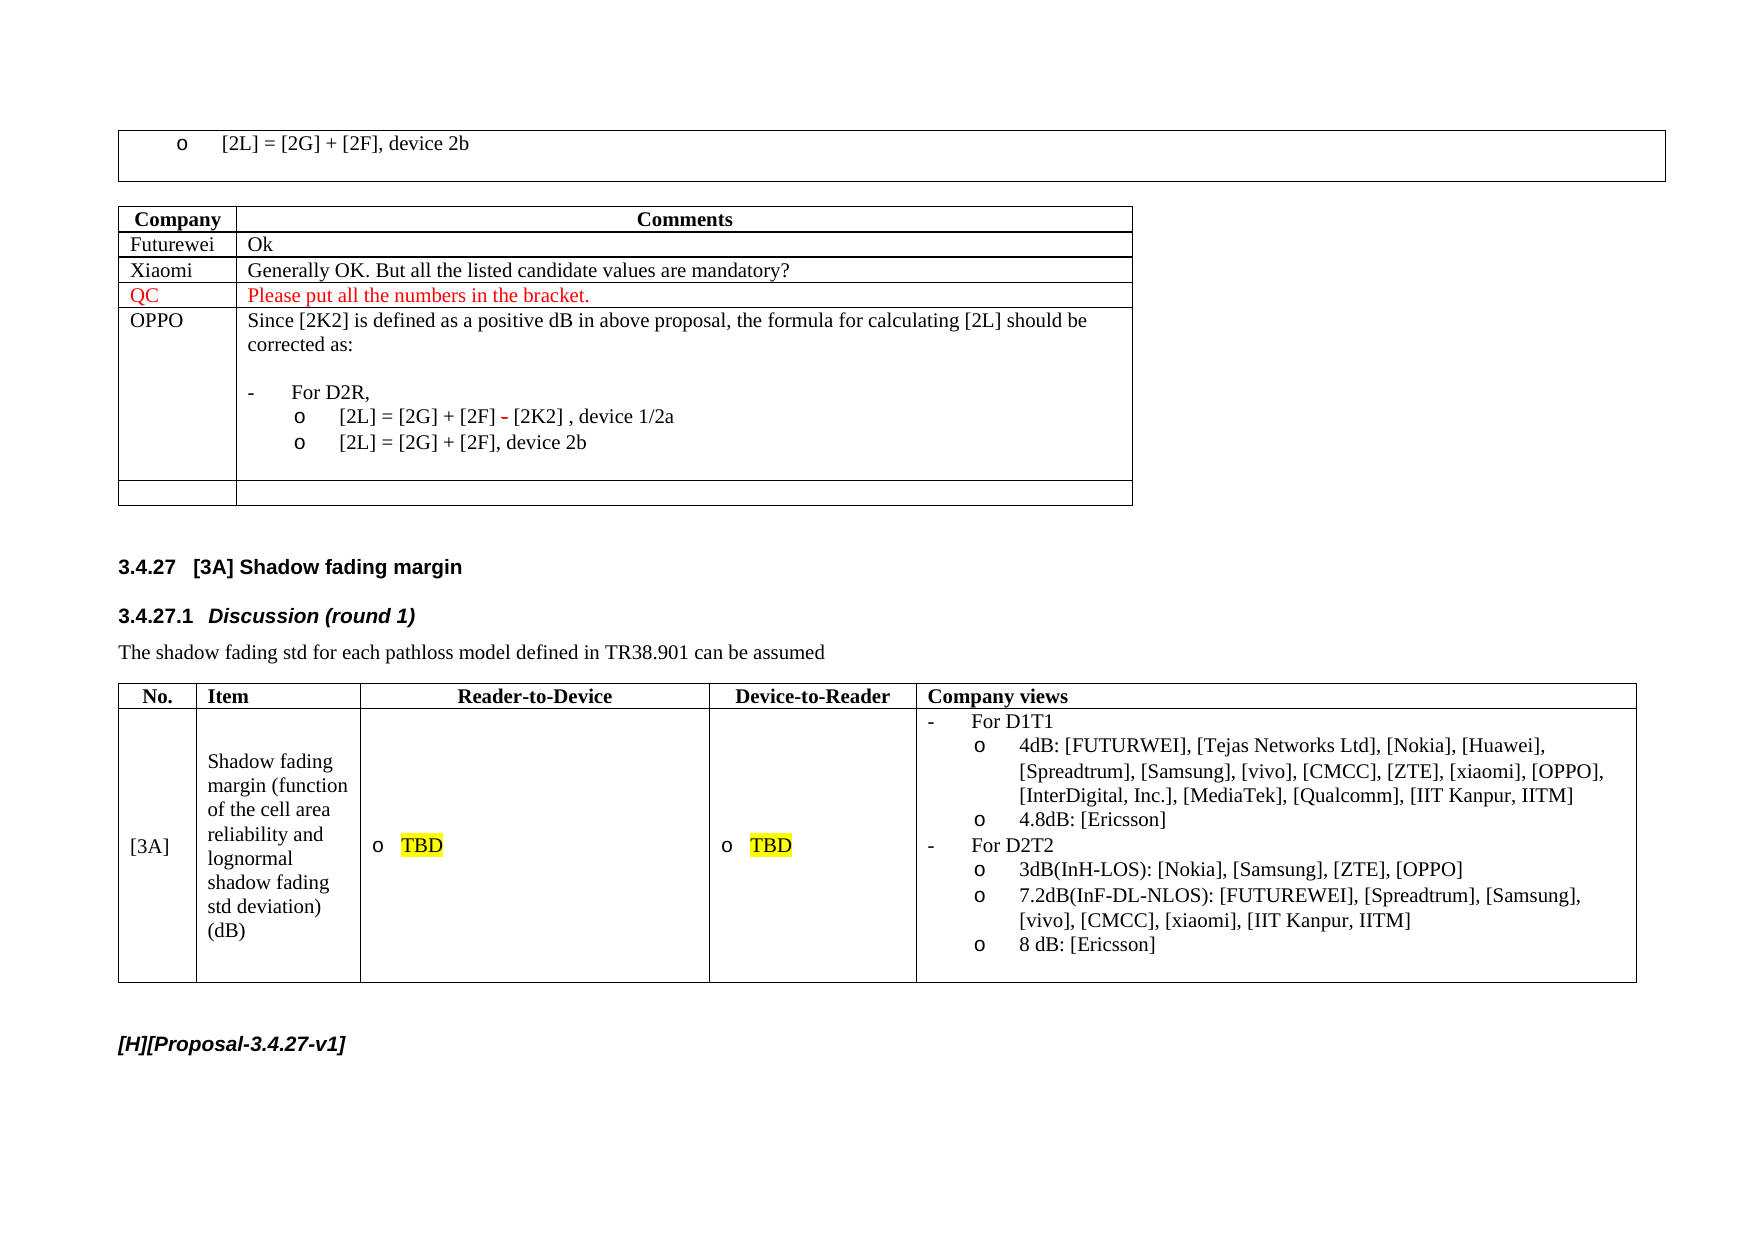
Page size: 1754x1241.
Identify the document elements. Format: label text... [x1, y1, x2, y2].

table_cell [3A] [119, 709, 196, 982]
table_header Reader-to-Device [361, 684, 709, 708]
table_cell OPPO [119, 308, 236, 479]
table_header Company [119, 207, 236, 231]
table_cell Since [2K2] is defined as a positive dB in above proposal, the formula for calculating [2L] should be corrected as: For D2R, [2L] = [2G] + [2F] - [2K2] , device 1/2a [2L] = [2G] + [2F], device 2b [237, 308, 1132, 479]
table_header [119, 131, 1665, 181]
table_cell Shadow fading margin (function of the cell area reliability and lognormal shadow fading std deviation) (dB) [197, 709, 360, 982]
table_header Device-to-Reader [710, 684, 916, 708]
table_cell Futurewei [119, 233, 236, 256]
table_cell For D1T1 4dB: [FUTURWEI], [Tejas Networks Ltd], [Nokia], [Huawei], [Spreadtrum], [Samsung], [vivo], [CMCC], [ZTE], [xiaomi], [OPPO], [InterDigital, Inc.], [MediaTek], [Qualcomm], [IIT Kanpur, IITM] 4.8dB: [Ericsson] For D2T2 3dB(InH-LOS): [Nokia], [Samsung], [ZTE], [OPPO] 7.2dB(InF-DL-NLOS): [FUTUREWEI], [Spreadtrum], [Samsung], [vivo], [CMCC], [xiaomi], [IIT Kanpur, IITM] 8 dB: [Ericsson] [917, 709, 1636, 982]
table_header Company views [917, 684, 1636, 708]
table_header Comments [237, 207, 1132, 231]
table_cell TBD [361, 709, 709, 982]
table_cell Xiaomi [119, 258, 236, 282]
subtitle [3A] Shadow fading margin [118, 555, 1636, 579]
table_cell Generally OK. But all the listed candidate values are mandatory? [237, 258, 1132, 282]
table_cell QC [119, 283, 236, 307]
table_cell [119, 481, 236, 504]
table_cell [237, 481, 1132, 504]
table_header Item [197, 684, 360, 708]
table_cell TBD [710, 709, 916, 982]
subtitle Discussion (round 1) [118, 604, 1636, 628]
table_cell Ok [237, 233, 1132, 256]
subtitle [H][Proposal-3.4.27-v1] [118, 1032, 1636, 1056]
text The shadow fading std for each pathloss model defined in TR38.901 can be assumed [118, 640, 1636, 664]
table_header No. [119, 684, 196, 708]
table_cell Please put all the numbers in the bracket. [237, 283, 1132, 307]
